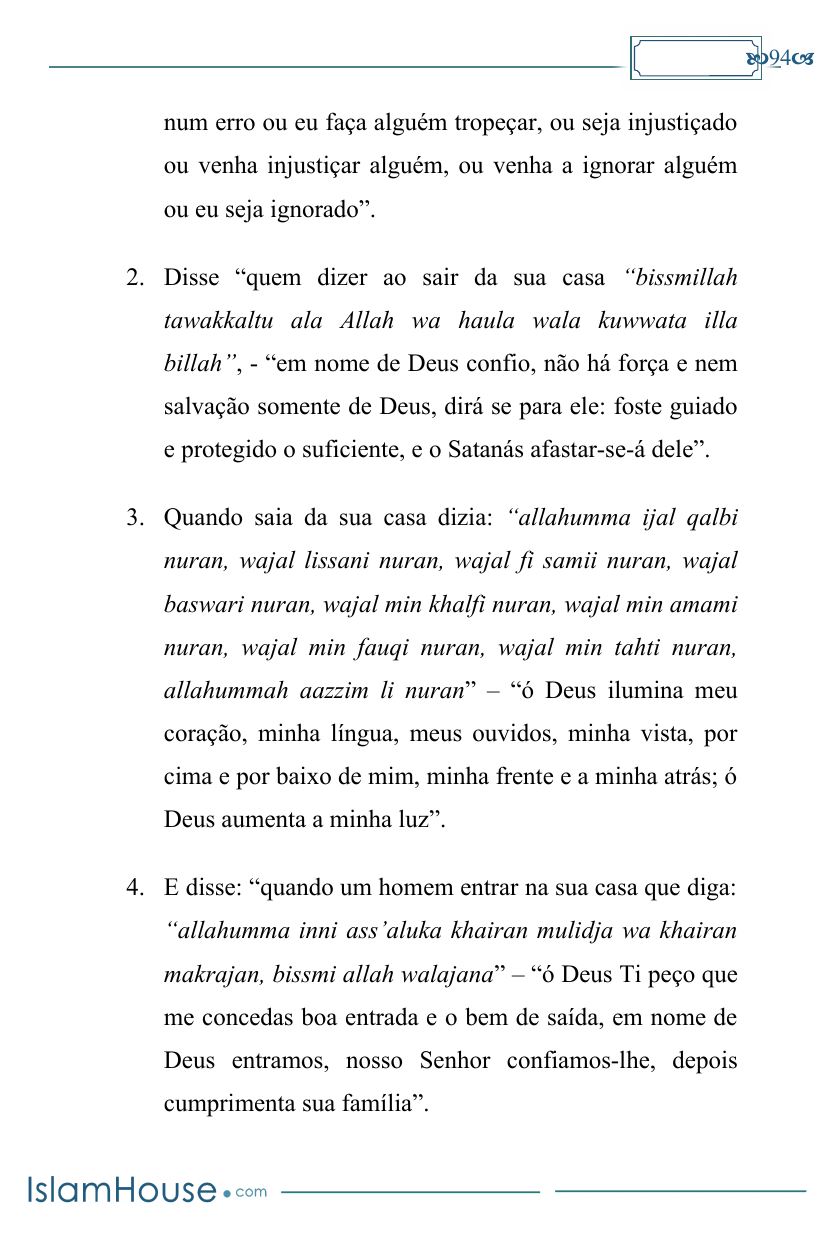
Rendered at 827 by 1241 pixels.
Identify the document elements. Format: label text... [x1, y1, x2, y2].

picture [20, 1171, 541, 1209]
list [126, 107, 738, 222]
picture [548, 1170, 807, 1208]
list E disse: “quando um homem entrar na sua casa que diga: “allahumma inni ass’aluka khairan mulidja wa khairan makrajan, bissmi allah walajana” – “ó Deus Ti peço que me concedas boa entrada e o bem de saída, em nome de Deus entramos, nosso Senhor confiamos-lhe, depois cumprimenta sua família”. [126, 872, 738, 1117]
list Disse “quem dizer ao sair da sua casa “bissmillah tawakkaltu ala Allah wa haula wala kuwwata illa billah”, - “em nome de Deus confio, não há força e nem salvação somente de Deus, dirá se para ele: foste guiado e protegido o suficiente, e o Satanás afastar-se-á dele”. [126, 262, 738, 463]
list Quando saia da sua casa dizia: “allahumma ijal qalbi nuran, wajal lissani nuran, wajal fi samii nuran, wajal baswari nuran, wajal min khalfi nuran, wajal min amami nuran, wajal min fauqi nuran, wajal min tahti nuran, allahummah aazzim li nuran” – “ó Deus ilumina meu coração, minha língua, meus ouvidos, minha vista, por cima e por baixo de mim, minha frente e a minha atrás; ó Deus aumenta a minha luz”. [126, 502, 738, 833]
